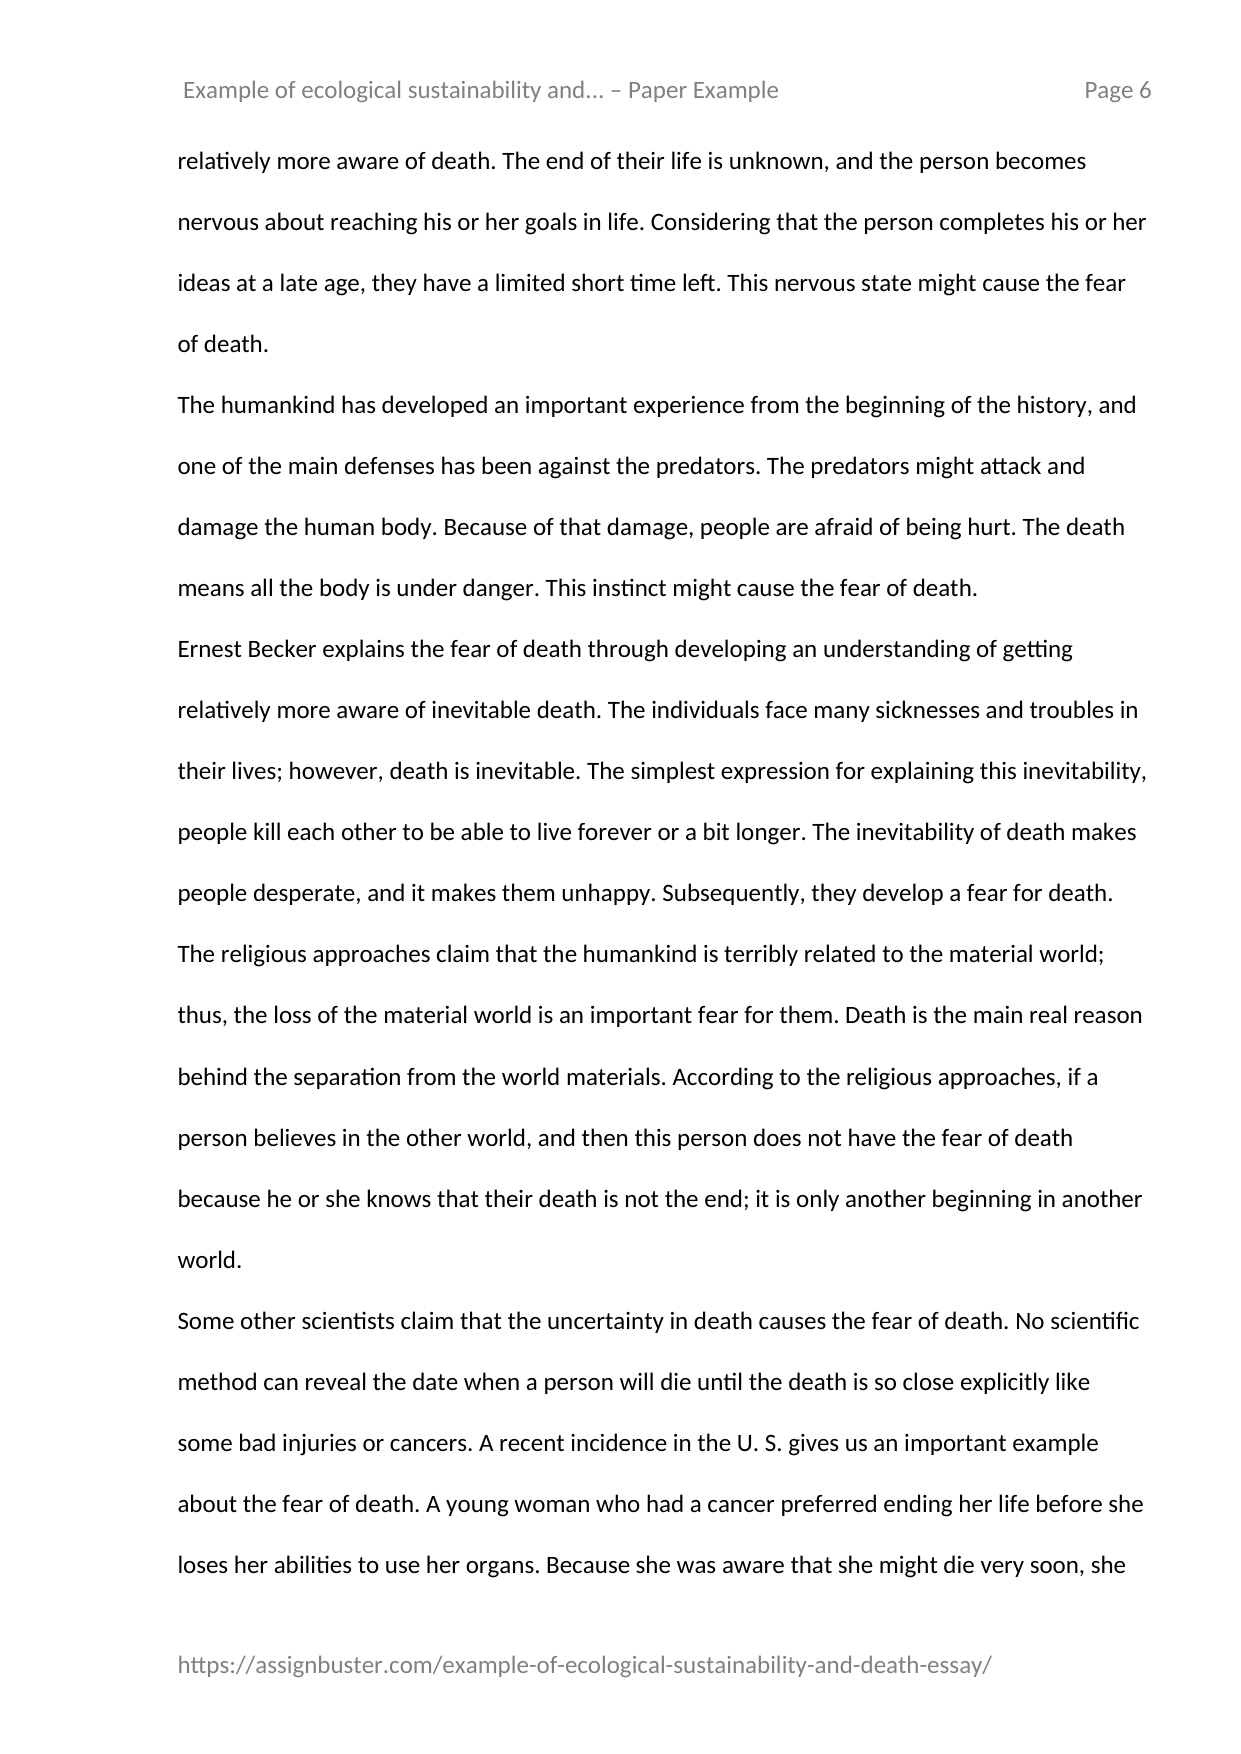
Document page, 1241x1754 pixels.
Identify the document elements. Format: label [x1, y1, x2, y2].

text [177, 145, 1152, 1579]
